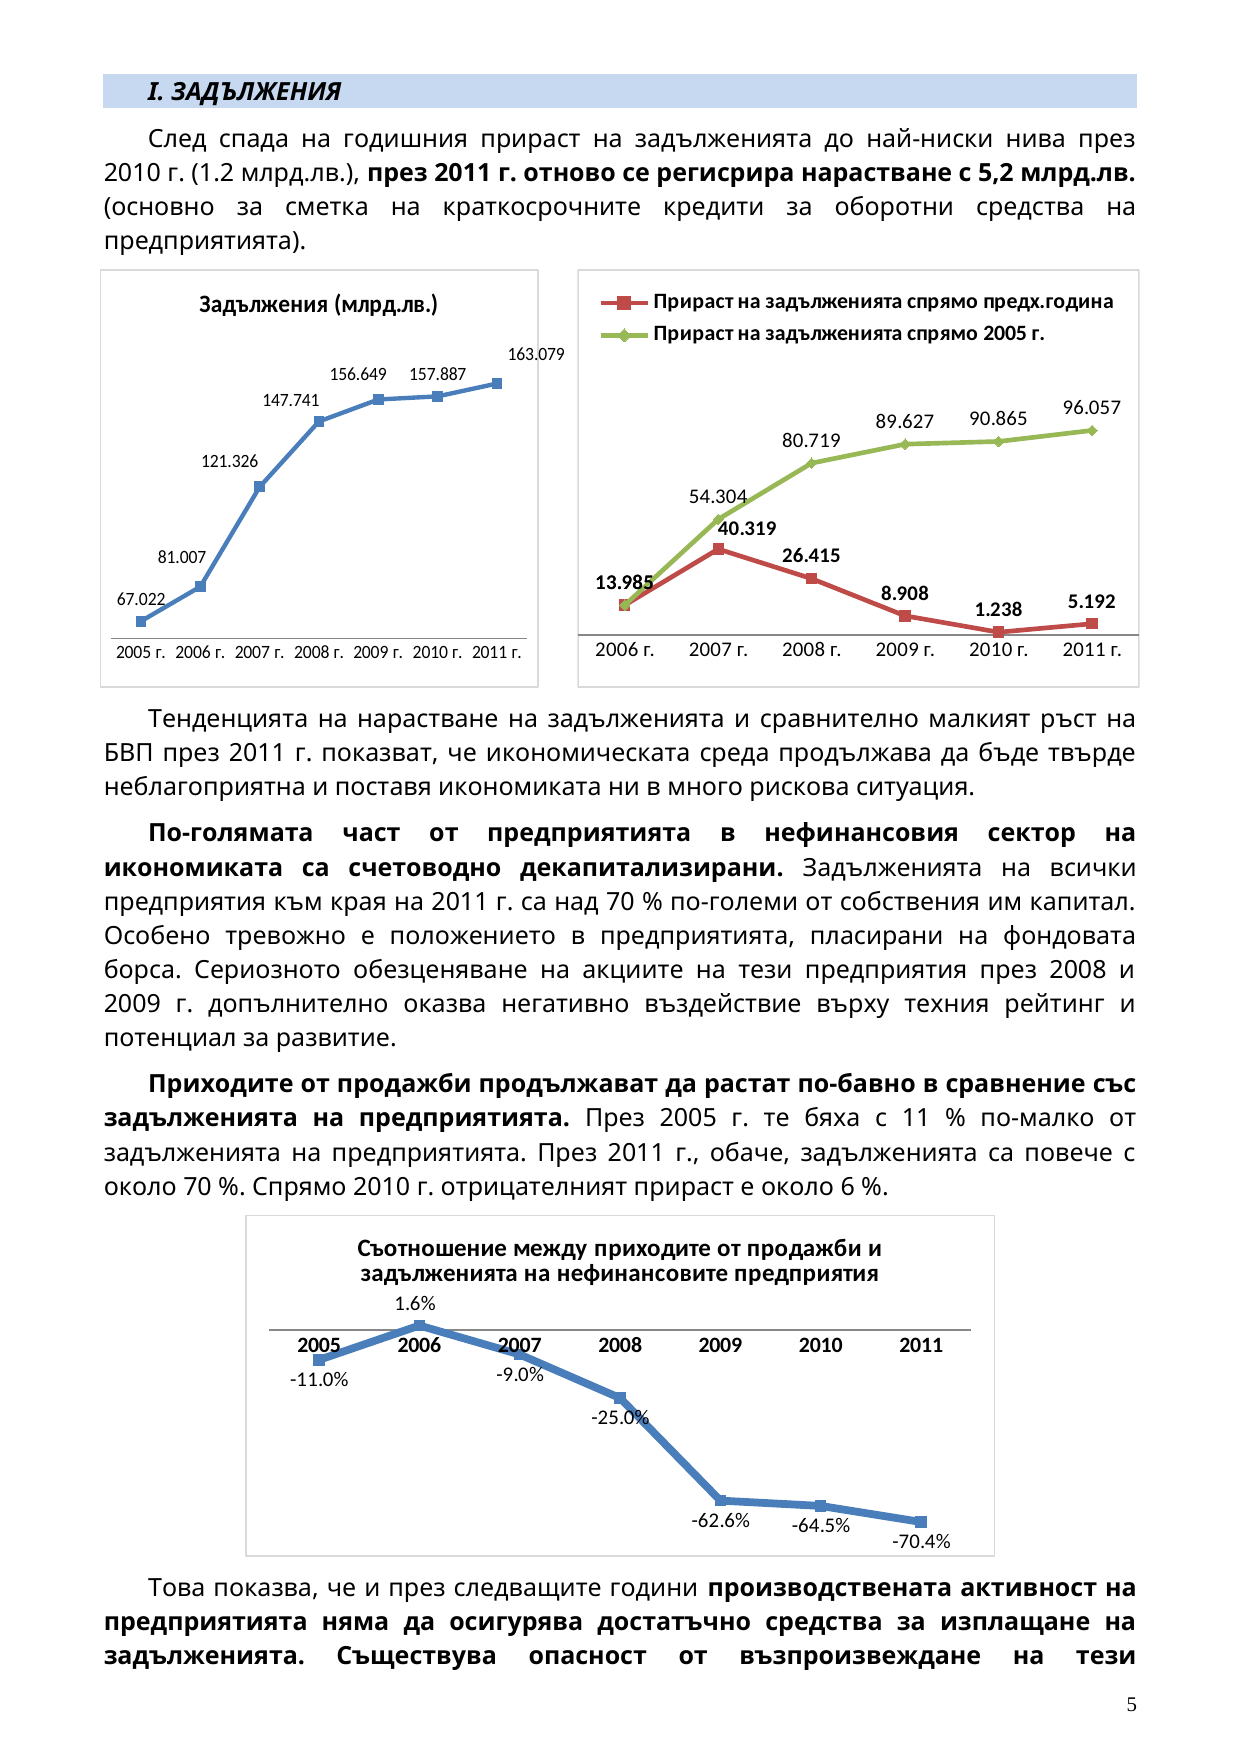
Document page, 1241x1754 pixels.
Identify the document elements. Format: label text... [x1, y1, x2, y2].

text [103, 1569, 1137, 1672]
text Тенденцията на нарастване на задълженията и сравнително малкият ръст на БВП през 2011 г. показват, че икономическата среда продължава да бъде твърде неблагоприятна и поставя икономиката ни в много рискова ситуация. [103, 700, 1137, 803]
table_header [570, 269, 1144, 700]
subtitle І. ЗАДЪЛЖЕНИЯ [103, 74, 1137, 108]
text По-голямата част от предприятията в нефинансовия сектор на икономиката са счетоводно декапитализирани. Задълженията на всички предприятия към края на 2011 г. са над 70 % по-големи от собствения им капитал. Особено тревожно е положението в предприятията, пласирани на фондовата борса. Сериозното обезценяване на акциите на тези предприятия през 2008 и 2009 г. допълнително оказва негативно въздействие върху техния рейтинг и потенциал за развитие. [103, 815, 1137, 1053]
text Приходите от продажби продължават да растат по-бавно в сравнение със задълженията на предприятията. През 2005 г. те бяха с 11 % по-малко от задълженията на предприятията. През 2011 г., обаче, задълженията са повече с около 70 %. Спрямо 2010 г. отрицателният прираст е около 6 %. [103, 1066, 1137, 1202]
table_header [92, 269, 570, 700]
text След спада на годишния прираст на задълженията до най-ниски нива през 2010 г. (1.2 млрд.лв.), през 2011 г. отново се регисрира нарастване с 5,2 млрд.лв. (основно за сметка на краткосрочните кредити за оборотни средства на предприятията). [103, 120, 1137, 257]
